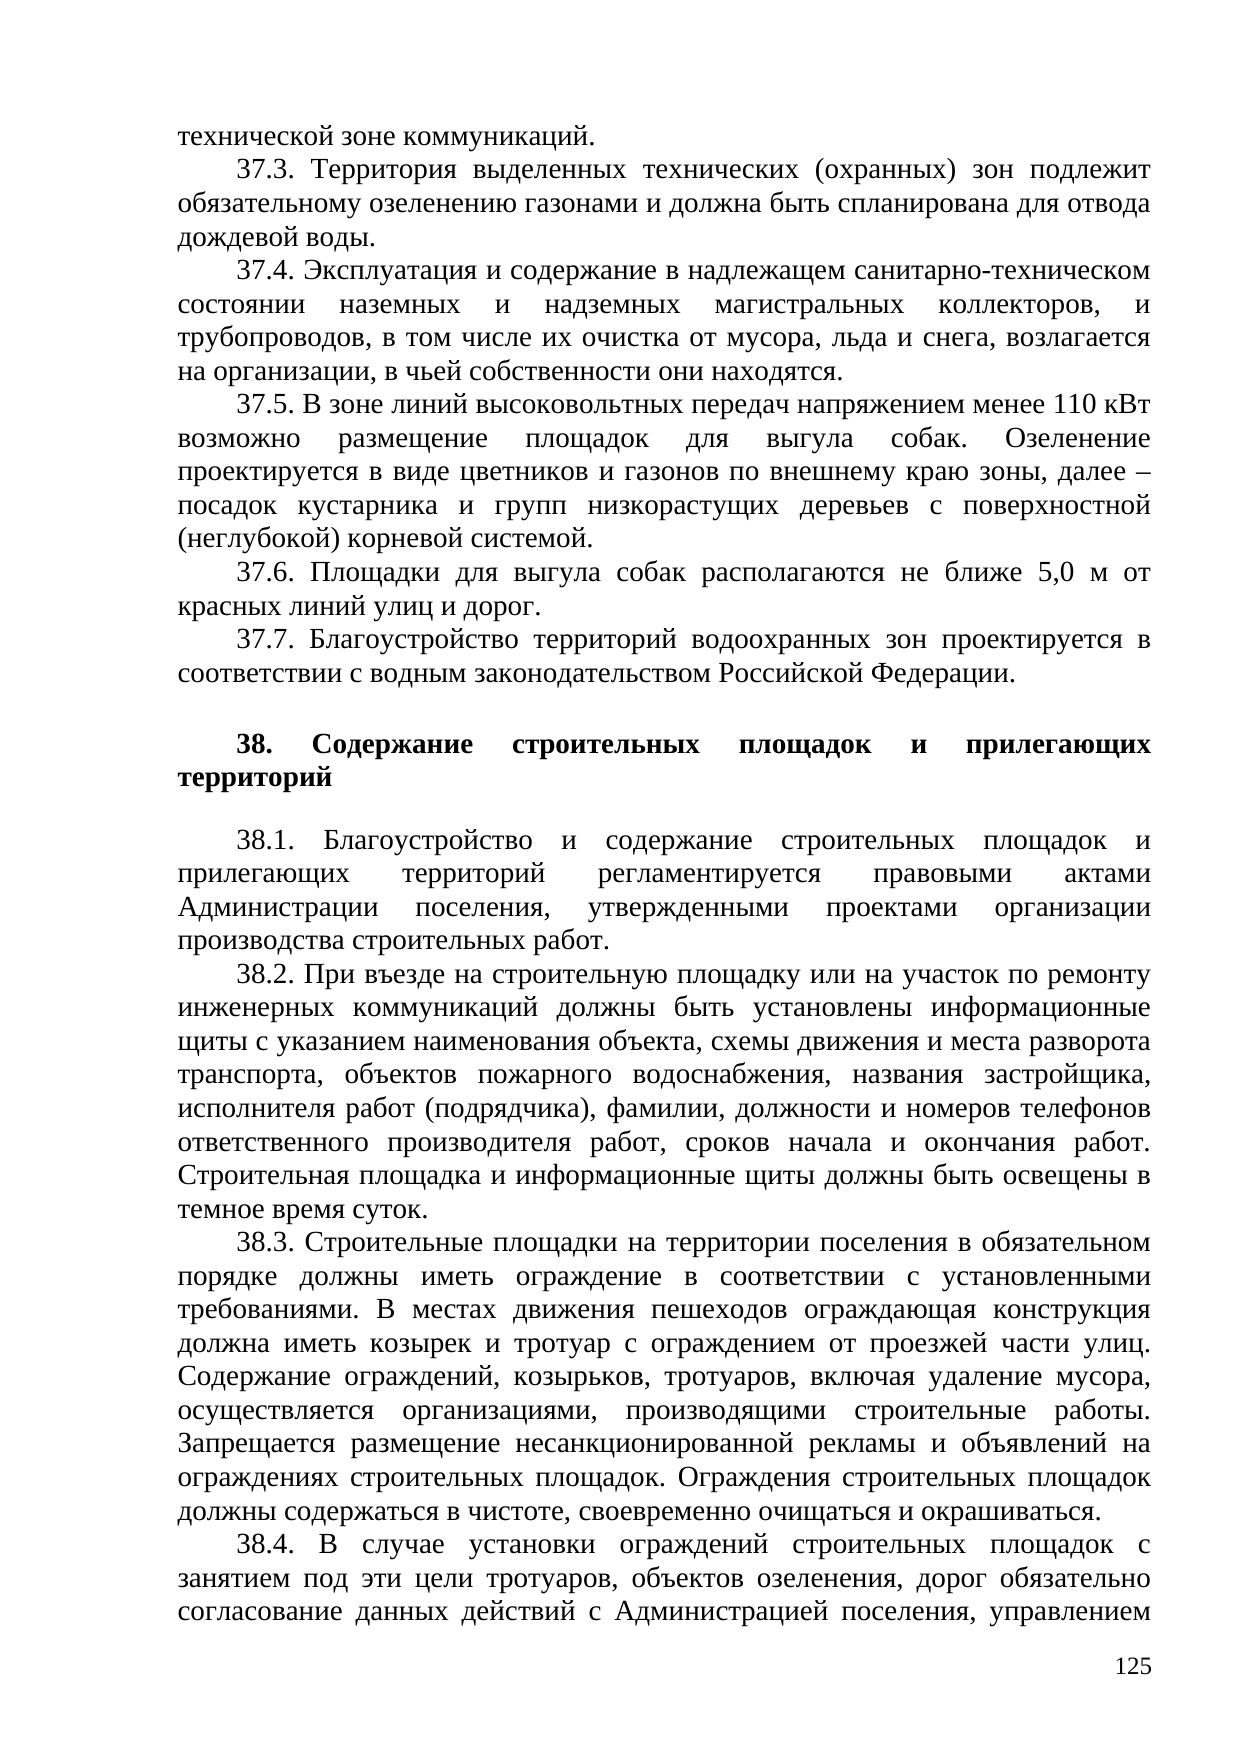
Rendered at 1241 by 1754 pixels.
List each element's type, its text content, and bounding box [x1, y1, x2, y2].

text 38.2. При въезде на строительную площадку или на участок по ремонту инженерных коммуникаций должны быть установлены информационные щиты с указанием наименования объекта, схемы движения и места разворота транспорта, объектов пожарного водоснабжения, названия застройщика, исполнителя работ (подрядчика), фамилии, должности и номеров телефонов ответственного производителя работ, сроков начала и окончания работ. Строительная площадка и информационные щиты должны быть освещены в темное время суток. [177, 956, 1152, 1224]
text 38.3. Строительные площадки на территории поселения в обязательном порядке должны иметь ограждение в соответствии с установленными требованиями. В местах движения пешеходов ограждающая конструкция должна иметь козырек и тротуар с ограждением от проезжей части улиц. Содержание ограждений, козырьков, тротуаров, включая удаление мусора, осуществляется организациями, производящими строительные работы. Запрещается размещение несанкционированной рекламы и объявлений на ограждениях строительных площадок. Ограждения строительных площадок должны содержаться в чистоте, своевременно очищаться и окрашиваться. [177, 1224, 1152, 1526]
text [177, 1526, 1152, 1627]
text 37.4. Эксплуатация и содержание в надлежащем санитарно-техническом состоянии наземных и надземных магистральных коллекторов, и трубопроводов, в том числе их очистка от мусора, льда и снега, возлагается на организации, в чьей собственности они находятся. [177, 252, 1152, 386]
text 38.1. Благоустройство и содержание строительных площадок и прилегающих территорий регламентируется правовыми актами Администрации поселения, утвержденными проектами организации производства строительных работ. [177, 822, 1152, 956]
text 37.6. Площадки для выгула собак располагаются не ближе 5,0 м от красных линий улиц и дорог. [177, 554, 1152, 621]
text 37.5. В зоне линий высоковольтных передач напряжением менее 110 кВт возможно размещение площадок для выгула собак. Озеленение проектируется в виде цветников и газонов по внешнему краю зоны, далее – посадок кустарника и групп низкорастущих деревьев с поверхностной (неглубокой) корневой системой. [177, 386, 1152, 554]
text 37.7. Благоустройство территорий водоохранных зон проектируется в соответствии с водным законодательством Российской Федерации. [177, 621, 1152, 688]
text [177, 118, 1152, 152]
subtitle 38. Содержание строительных площадок и прилегающих территорий [177, 726, 1152, 793]
text 37.3. Территория выделенных технических (охранных) зон подлежит обязательному озеленению газонами и должна быть спланирована для отвода дождевой воды. [177, 152, 1152, 252]
